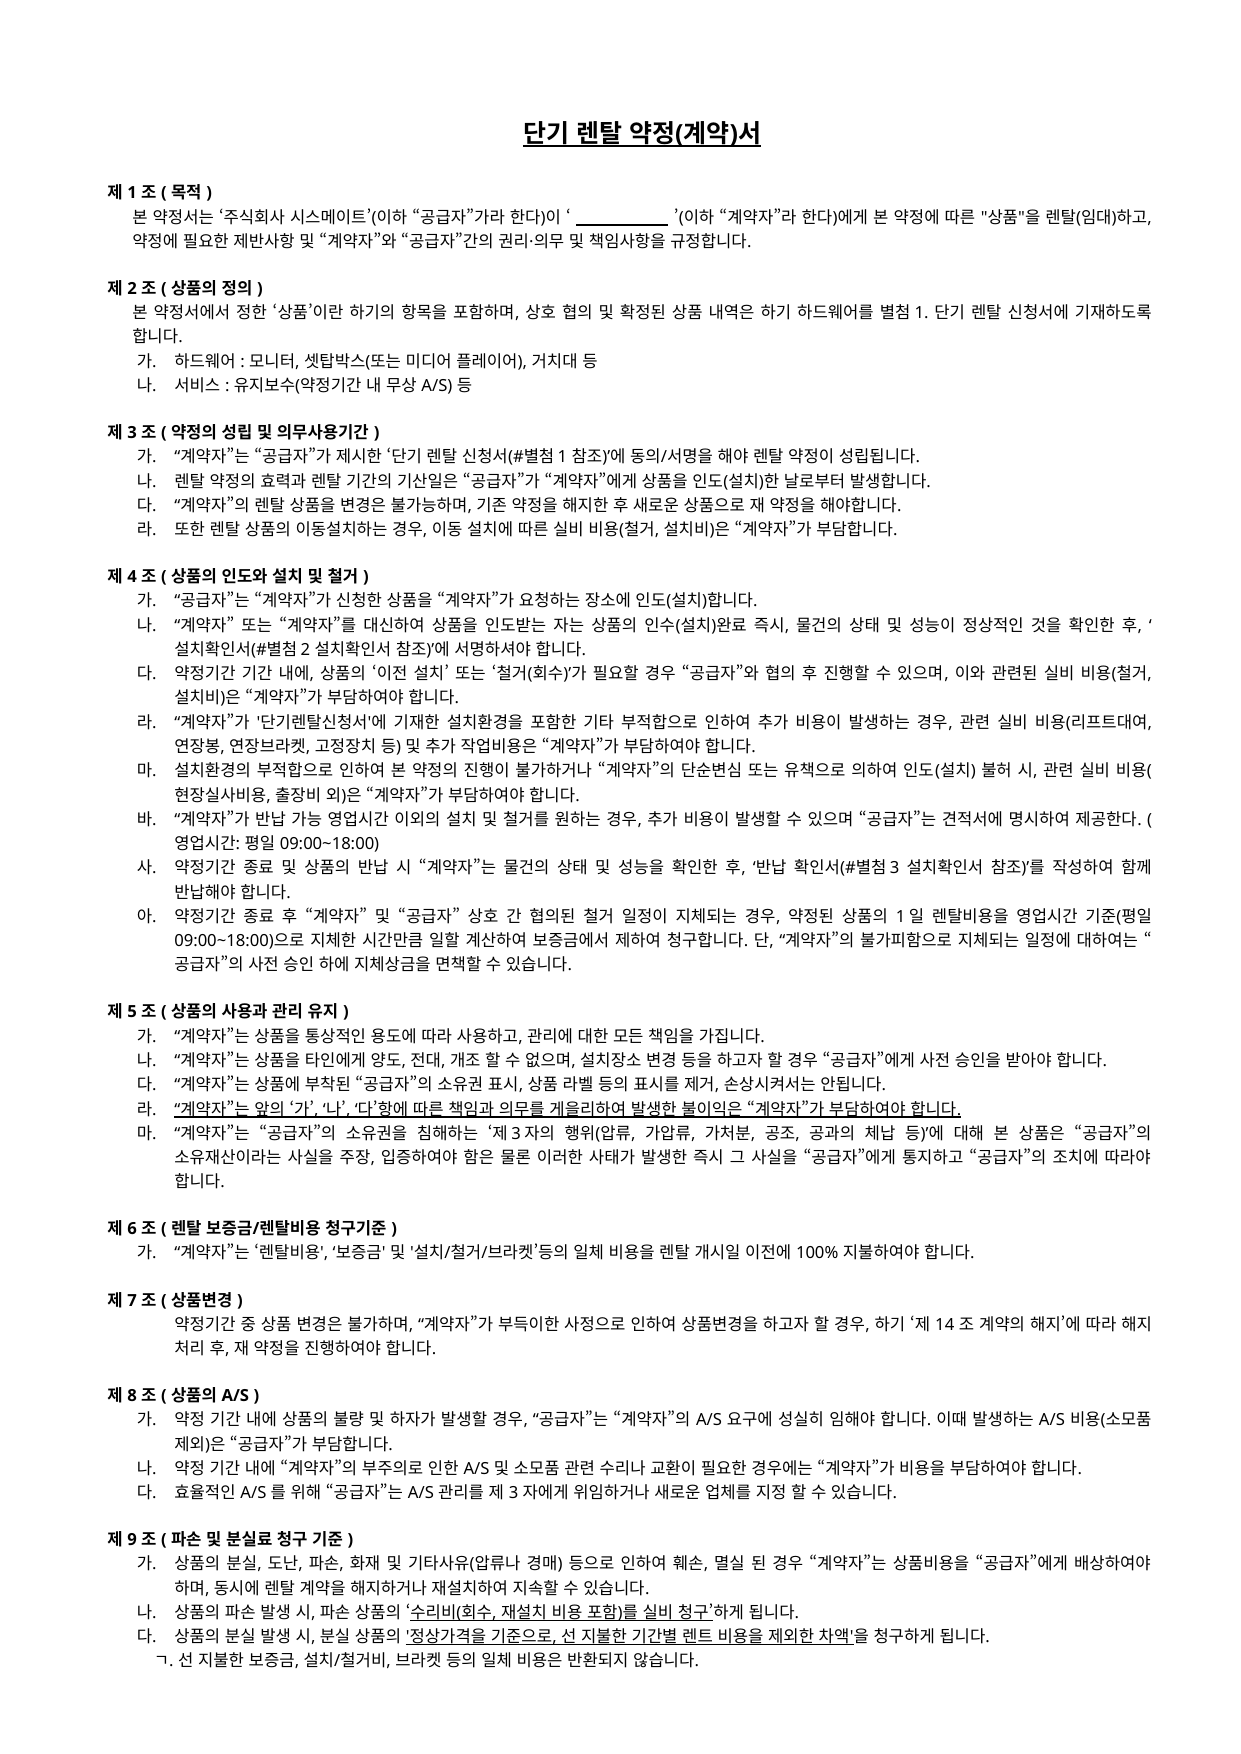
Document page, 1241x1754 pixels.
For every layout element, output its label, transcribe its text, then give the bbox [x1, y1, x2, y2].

subtitle 제 9 조 ( 파손 및 분실료 청구 기준 ) [107, 1526, 1152, 1550]
list 약정 기간 내에 “계약자”의 부주의로 인한 A/S 및 소모품 관련 수리나 교환이 필요한 경우에는 “계약자”가 비용을 부담하여야 합니다. [137, 1455, 1152, 1479]
subtitle 제 7 조 ( 상품변경 ) [107, 1287, 1152, 1311]
text 본 약정서는 ‘주식회사 시스메이트’(이하 “공급자”가라 한다)이 ‘ ’(이하 “계약자”라 한다)에게 본 약정에 따른 "상품"을 렌탈(임대)하고, 약정에 필요한 제반사항 및 “계약자”와 “공급자”간의 권리·의무 및 책임사항을 규정합니다. [132, 204, 1152, 252]
list “계약자”가 반납 가능 영업시간 이외의 설치 및 철거를 원하는 경우, 추가 비용이 발생할 수 있으며 “공급자”는 견적서에 명시하여 제공한다. (영업시간: 평일 09:00~18:00) [137, 806, 1152, 854]
list 약정기간 종료 후 “계약자” 및 “공급자” 상호 간 협의된 철거 일정이 지체되는 경우, 약정된 상품의 1일 렌탈비용을 영업시간 기준(평일 09:00~18:00)으로 지체한 시간만큼 일할 계산하여 보증금에서 제하여 청구합니다. 단, “계약자”의 불가피함으로 지체되는 일정에 대하여는 “공급자”의 사전 승인 하에 지체상금을 면책할 수 있습니다. [137, 903, 1152, 976]
list 약정기간 기간 내에, 상품의 ‘이전 설치’ 또는 ‘철거(회수)’가 필요할 경우 “공급자”와 협의 후 진행할 수 있으며, 이와 관련된 실비 비용(철거, 설치비)은 “계약자”가 부담하여야 합니다. [137, 660, 1152, 709]
list “공급자”는 “계약자”가 신청한 상품을 “계약자”가 요청하는 장소에 인도(설치)합니다. [137, 587, 1152, 612]
subtitle 제 2 조 ( 상품의 정의 ) [107, 275, 1152, 299]
list “계약자”가 '단기렌탈신청서'에 기재한 설치환경을 포함한 기타 부적합으로 인하여 추가 비용이 발생하는 경우, 관련 실비 비용(리프트대여, 연장봉, 연장브라켓, 고정장치 등) 및 추가 작업비용은 “계약자”가 부담하여야 합니다. [137, 709, 1152, 757]
subtitle 제 4 조 ( 상품의 인도와 설치 및 철거 ) [107, 563, 1152, 587]
list 상품의 분실 발생 시, 분실 상품의 '정상가격을 기준으로, 선 지불한 기간별 렌트 비용을 제외한 차액'을 청구하게 됩니다. [137, 1623, 1152, 1647]
list “계약자” 또는 “계약자”를 대신하여 상품을 인도받는 자는 상품의 인수(설치)완료 즉시, 물건의 상태 및 성능이 정상적인 것을 확인한 후, ‘설치확인서(#별첨2 설치확인서 참조)’에 서명하셔야 합니다. [137, 612, 1152, 660]
list 상품의 분실, 도난, 파손, 화재 및 기타사유(압류나 경매) 등으로 인하여 훼손, 멸실 된 경우 “계약자”는 상품비용을 “공급자”에게 배상하여야 하며, 동시에 렌탈 계약을 해지하거나 재설치하여 지속할 수 있습니다. [137, 1550, 1152, 1599]
list 또한 렌탈 상품의 이동설치하는 경우, 이동 설치에 따른 실비 비용(철거, 설치비)은 “계약자”가 부담합니다. [137, 516, 1152, 540]
list 하드웨어 : 모니터, 셋탑박스(또는 미디어 플레이어), 거치대 등 [137, 348, 1152, 372]
list 상품의 파손 발생 시, 파손 상품의 ‘수리비(회수, 재설치 비용 포함)를 실비 청구’하게 됩니다. [137, 1599, 1152, 1623]
text 본 약정서에서 정한 ‘상품’이란 하기의 항목을 포함하며, 상호 협의 및 확정된 상품 내역은 하기 하드웨어를 별첨1. 단기 렌탈 신청서에 기재하도록 합니다. [132, 299, 1152, 348]
list “계약자”는 상품에 부착된 “공급자”의 소유권 표시, 상품 라벨 등의 표시를 제거, 손상시켜서는 안됩니다. [137, 1071, 1152, 1096]
list 서비스 : 유지보수(약정기간 내 무상 A/S) 등 [137, 372, 1152, 396]
list 약정 기간 내에 상품의 불량 및 하자가 발생할 경우, “공급자”는 “계약자”의 A/S 요구에 성실히 임해야 합니다. 이때 발생하는 A/S 비용(소모품 제외)은 “공급자”가 부담합니다. [137, 1406, 1152, 1455]
text ㄱ. 선 지불한 보증금, 설치/철거비, 브라켓 등의 일체 비용은 반환되지 않습니다. [132, 1647, 1152, 1672]
list “계약자”의 렌탈 상품을 변경은 불가능하며, 기존 약정을 해지한 후 새로운 상품으로 재 약정을 해야합니다. [137, 492, 1152, 516]
subtitle 제 5 조 ( 상품의 사용과 관리 유지 ) [107, 998, 1152, 1023]
list “계약자”는 상품을 통상적인 용도에 따라 사용하고, 관리에 대한 모든 책임을 가집니다. [137, 1023, 1152, 1047]
list 약정기간 중 상품 변경은 불가하며, “계약자”가 부득이한 사정으로 인하여 상품변경을 하고자 할 경우, 하기 ‘제 14 조 계약의 해지’에 따라 해지 처리 후, 재 약정을 진행하여야 합니다. [174, 1311, 1152, 1359]
list “계약자”는 ‘렌탈비용', ‘보증금' 및 '설치/철거/브라켓’등의 일체 비용을 렌탈 개시일 이전에 100% 지불하여야 합니다. [137, 1239, 1152, 1264]
list “계약자”는 앞의 ‘가’, ‘나’, ‘다’항에 따른 책임과 의무를 게을리하여 발생한 불이익은 “계약자”가 부담하여야 합니다. [137, 1096, 1152, 1120]
list 약정기간 종료 및 상품의 반납 시 “계약자”는 물건의 상태 및 성능을 확인한 후, ‘반납 확인서(#별첨3 설치확인서 참조)’를 작성하여 함께 반납해야 합니다. [137, 854, 1152, 903]
list 렌탈 약정의 효력과 렌탈 기간의 기산일은 “공급자”가 “계약자”에게 상품을 인도(설치)한 날로부터 발생합니다. [137, 468, 1152, 492]
list “계약자”는 “공급자”의 소유권을 침해하는 ‘제3자의 행위(압류, 가압류, 가처분, 공조, 공과의 체납 등)’에 대해 본 상품은 “공급자”의 소유재산이라는 사실을 주장, 입증하여야 함은 물론 이러한 사태가 발생한 즉시 그 사실을 “공급자”에게 통지하고 “공급자”의 조치에 따라야 합니다. [137, 1120, 1152, 1193]
list “계약자”는 상품을 타인에게 양도, 전대, 개조 할 수 없으며, 설치장소 변경 등을 하고자 할 경우 “공급자”에게 사전 승인을 받아야 합니다. [137, 1047, 1152, 1071]
list 설치환경의 부적합으로 인하여 본 약정의 진행이 불가하거나 “계약자”의 단순변심 또는 유책으로 의하여 인도(설치) 불허 시, 관련 실비 비용(현장실사비용, 출장비 외)은 “계약자”가 부담하여야 합니다. [137, 757, 1152, 806]
title 단기 렌탈 약정(계약)서 [132, 114, 1152, 150]
list 효율적인 A/S 를 위해 “공급자”는 A/S 관리를 제 3 자에게 위임하거나 새로운 업체를 지정 할 수 있습니다. [137, 1479, 1152, 1503]
list “계약자”는 “공급자”가 제시한 ‘단기 렌탈 신청서(#별첨1 참조)’에 동의/서명을 해야 렌탈 약정이 성립됩니다. [137, 443, 1152, 468]
subtitle 제 1 조 ( 목적 ) [107, 179, 1152, 204]
subtitle 제 3 조 ( 약정의 성립 및 의무사용기간 ) [107, 419, 1152, 443]
subtitle 제 6 조 ( 렌탈 보증금/렌탈비용 청구기준 ) [107, 1215, 1152, 1239]
subtitle 제 8 조 ( 상품의 A/S ) [107, 1382, 1152, 1406]
